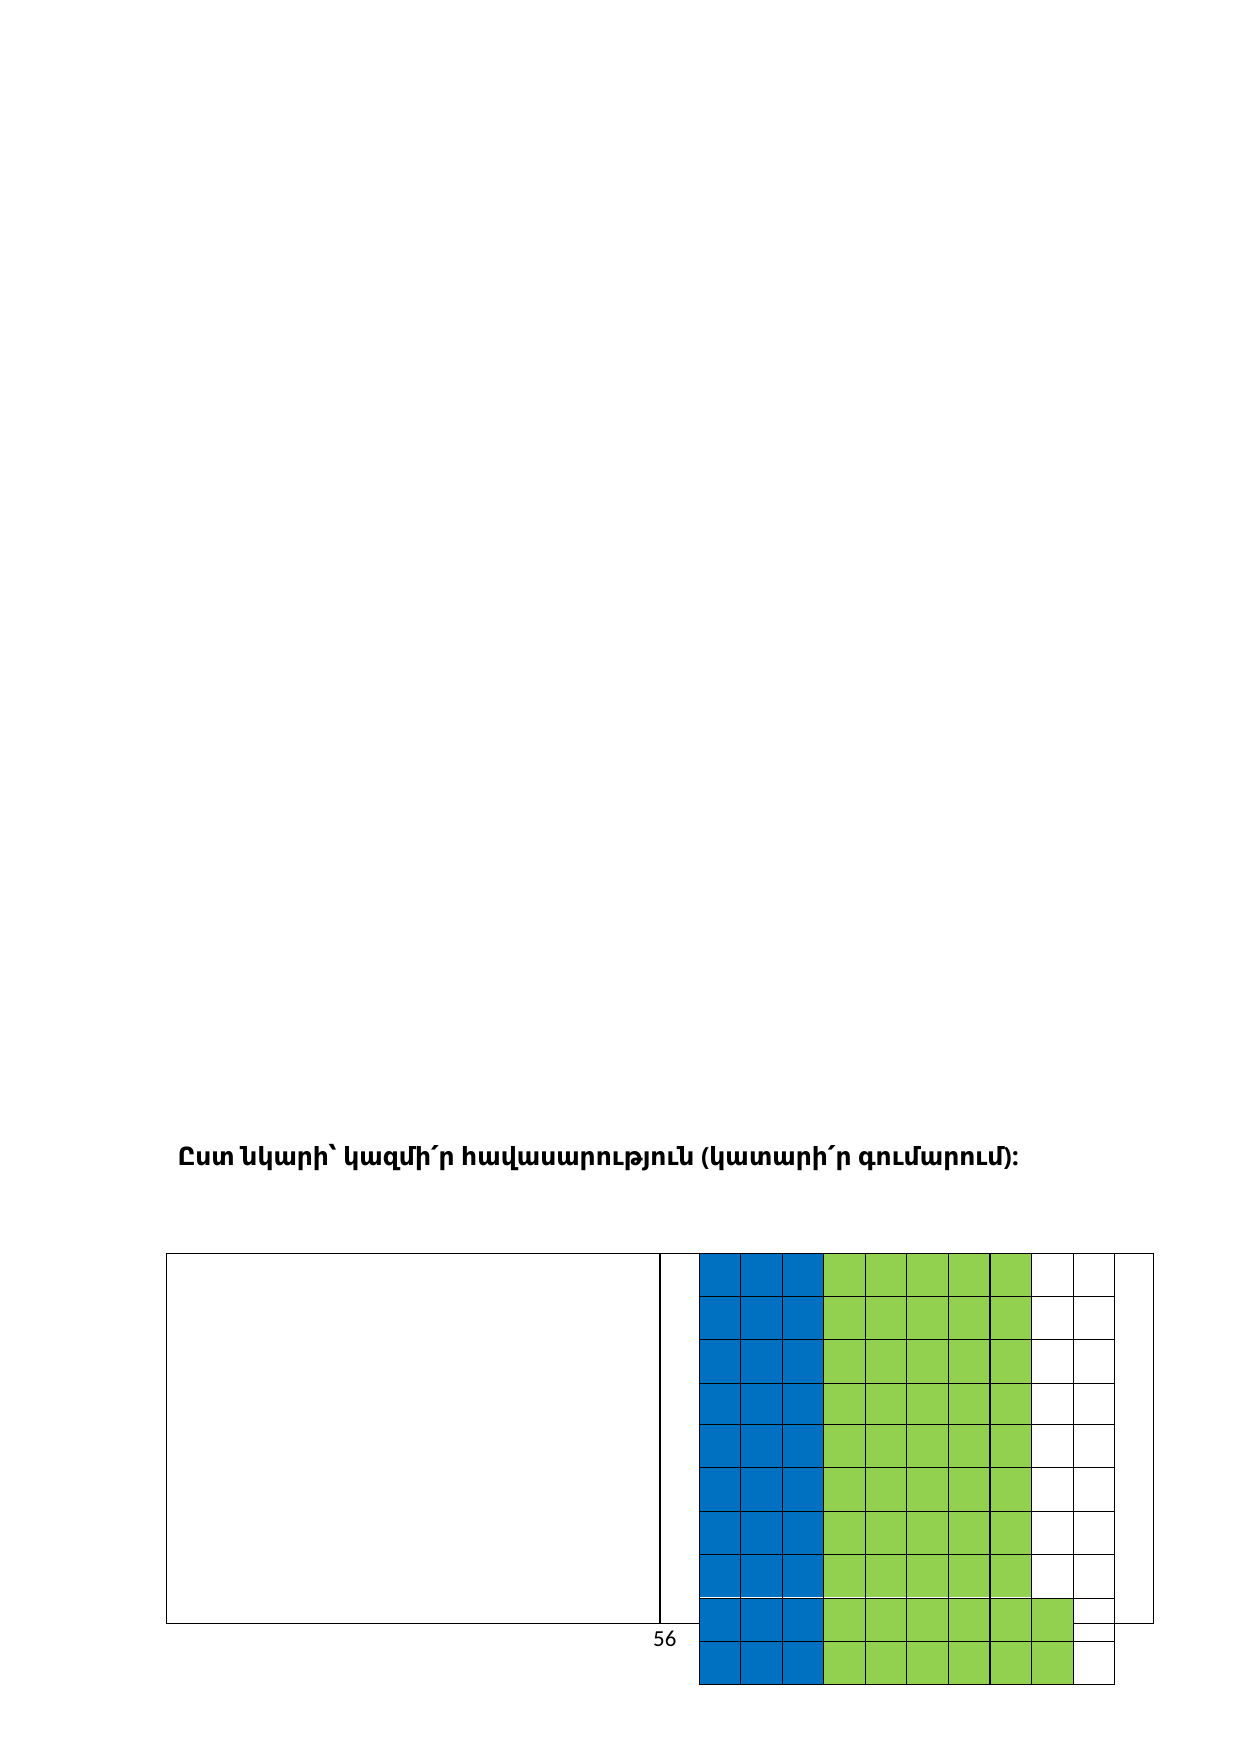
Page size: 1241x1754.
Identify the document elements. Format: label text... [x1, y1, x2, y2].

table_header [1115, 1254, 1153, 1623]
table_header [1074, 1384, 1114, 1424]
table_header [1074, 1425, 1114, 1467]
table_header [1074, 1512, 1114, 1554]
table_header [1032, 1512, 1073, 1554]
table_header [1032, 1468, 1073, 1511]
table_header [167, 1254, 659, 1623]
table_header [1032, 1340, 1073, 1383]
text Ըստ նկարի՝ կազմի՛ր հավասարություն (կատարի՛ր գումարում): [177, 1138, 1152, 1172]
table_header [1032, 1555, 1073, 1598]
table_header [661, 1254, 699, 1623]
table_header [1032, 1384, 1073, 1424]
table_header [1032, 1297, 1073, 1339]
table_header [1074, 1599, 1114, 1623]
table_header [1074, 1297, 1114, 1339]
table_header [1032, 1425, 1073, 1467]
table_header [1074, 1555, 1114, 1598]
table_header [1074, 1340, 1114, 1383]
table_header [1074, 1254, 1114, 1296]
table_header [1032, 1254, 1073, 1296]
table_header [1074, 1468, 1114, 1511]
